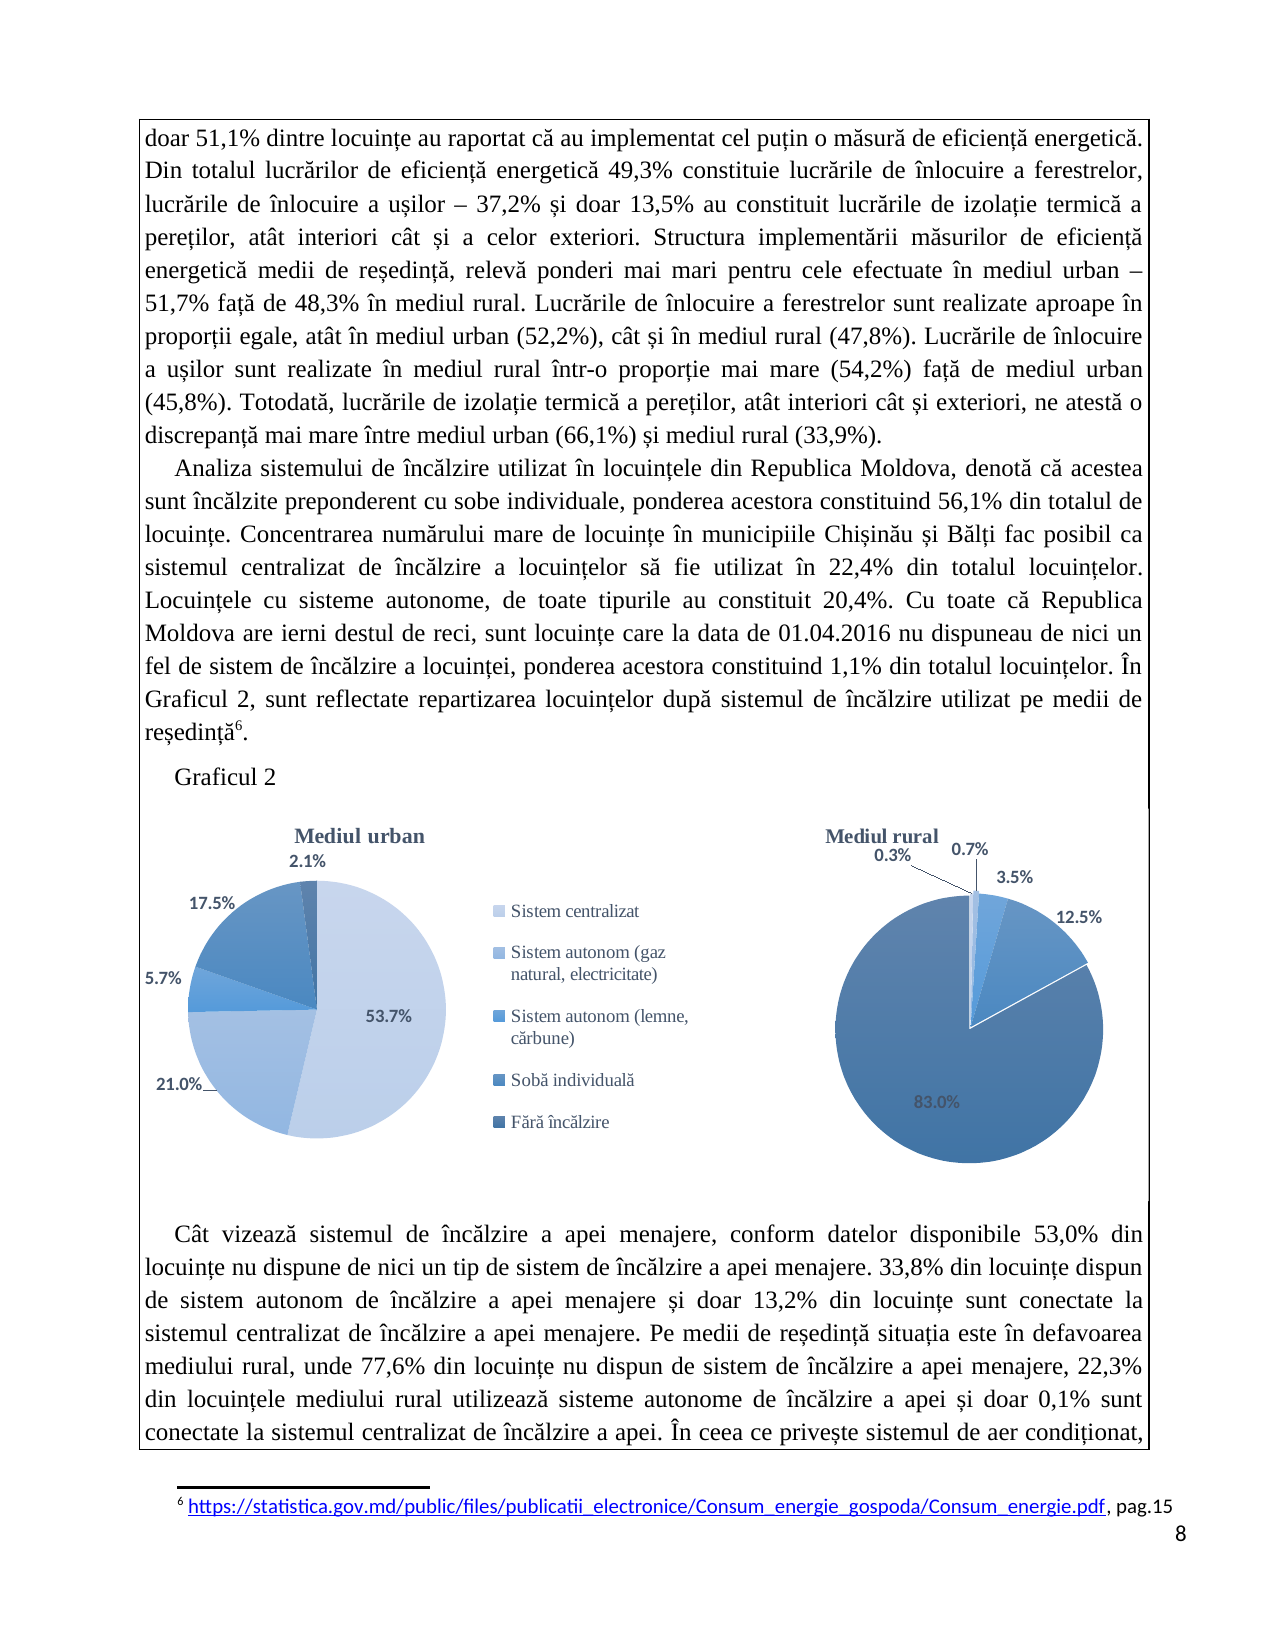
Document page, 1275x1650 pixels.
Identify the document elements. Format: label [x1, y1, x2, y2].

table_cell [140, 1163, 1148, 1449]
table_cell [140, 120, 1148, 811]
